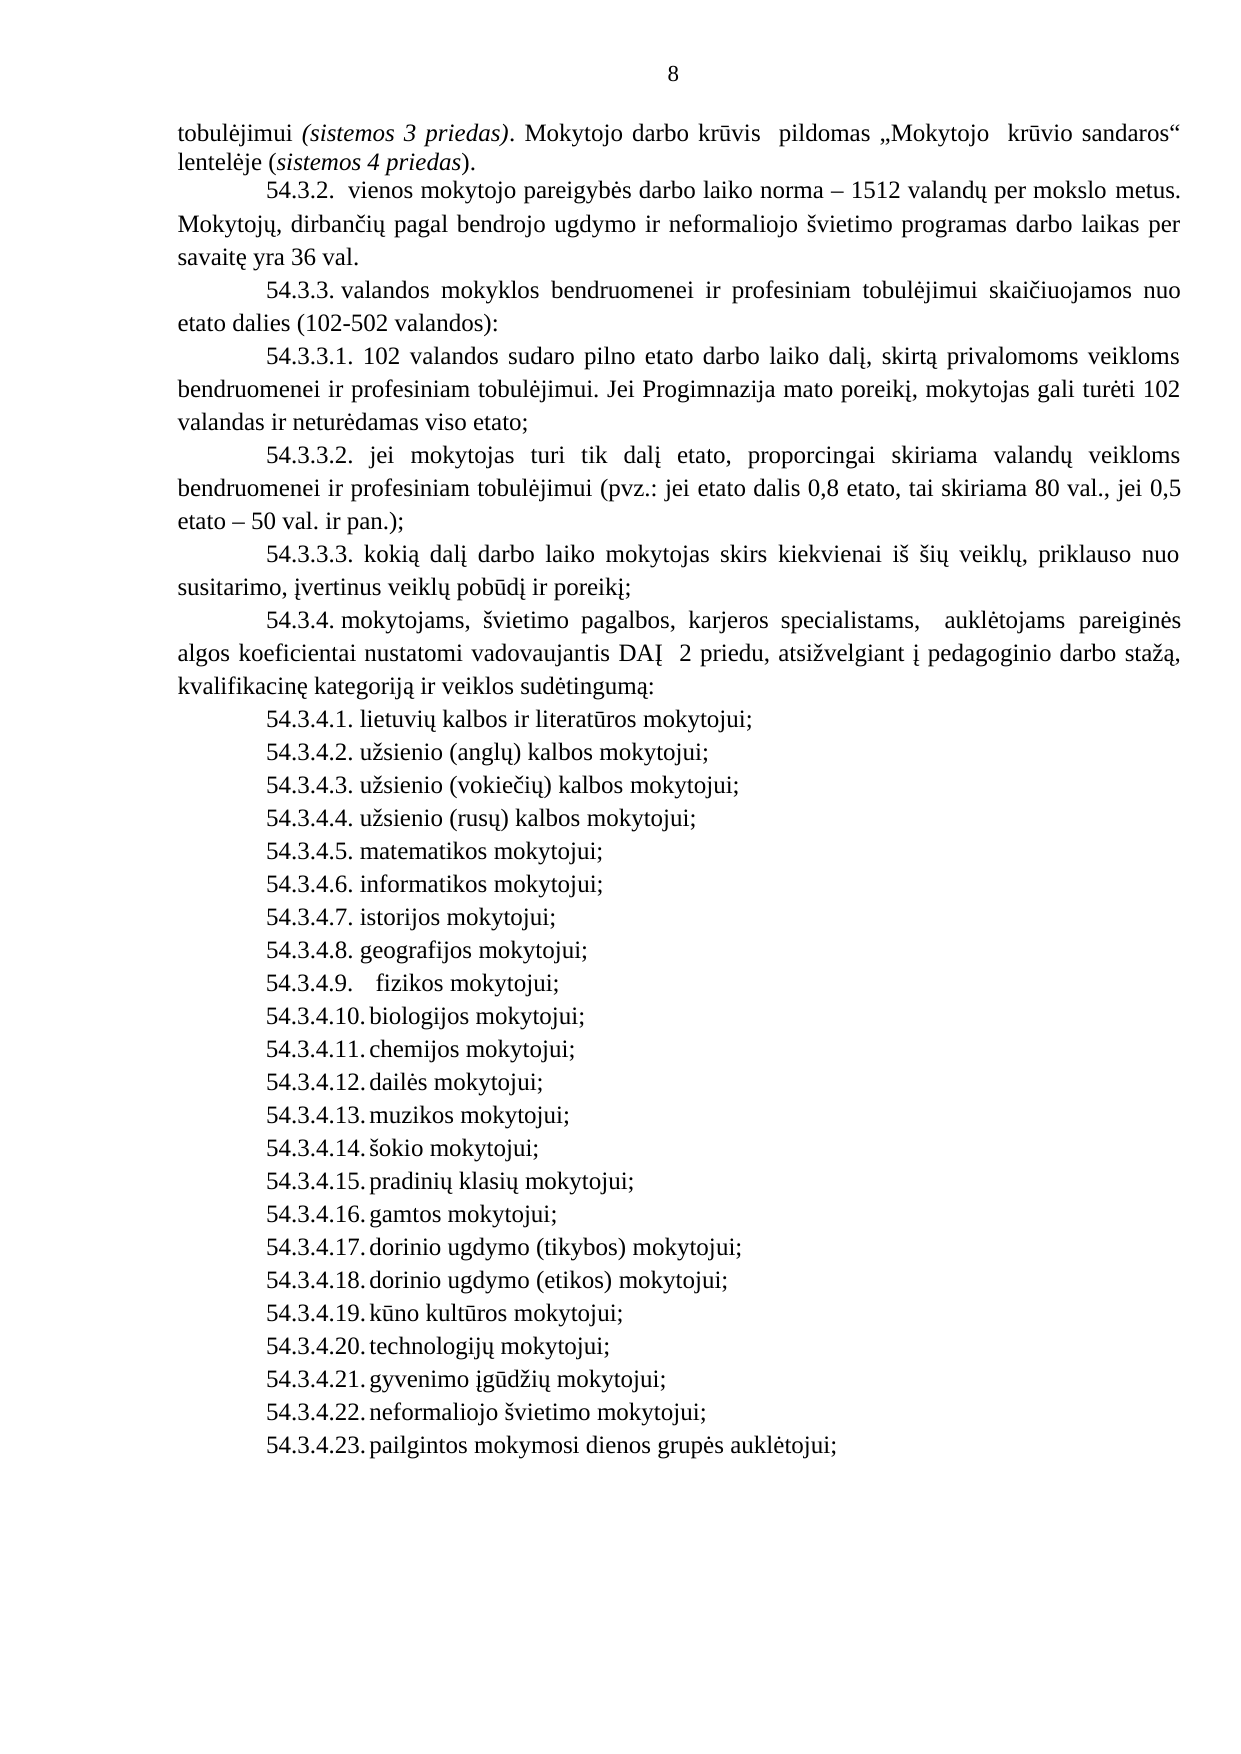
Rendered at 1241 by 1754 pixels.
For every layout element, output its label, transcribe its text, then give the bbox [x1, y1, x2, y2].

text 54.3.3.3. kokią dalį darbo laiko mokytojas skirs kiekvienai iš šių veiklų, priklauso nuo susitarimo, įvertinus veiklų pobūdį ir poreikį; [177, 539, 1181, 601]
list 54.3.4.8. geografijos mokytojui; [266, 935, 1133, 964]
list dorinio ugdymo (tikybos) mokytojui; [177, 1232, 1133, 1261]
list 54.3.3.1. 102 valandos sudaro pilno etato darbo laiko dalį, skirtą privalomoms veikloms bendruomenei ir profesiniam tobulėjimui. Jei Progimnazija mato poreikį, mokytojas gali turėti 102 valandas ir neturėdamas viso etato; [177, 341, 1181, 436]
list fizikos mokytojui; [266, 968, 1133, 997]
list biologijos mokytojui; [266, 1001, 1133, 1030]
list 54.3.4.6. informatikos mokytojui; [266, 869, 1133, 898]
list neformaliojo švietimo mokytojui; [177, 1397, 1133, 1426]
list mokytojams, švietimo pagalbos, karjeros specialistams, auklėtojams pareiginės algos koeficientai nustatomi vadovaujantis DAĮ 2 priedu, atsižvelgiant į pedagoginio darbo stažą, kvalifikacinę kategoriją ir veiklos sudėtingumą: [177, 605, 1181, 700]
list technologijų mokytojui; [177, 1331, 1181, 1360]
list 54.3.4.4. užsienio (rusų) kalbos mokytojui; [177, 803, 1133, 832]
text 54.3.3.2. jei mokytojas turi tik dalį etato, proporcingai skiriama valandų veikloms bendruomenei ir profesiniam tobulėjimui (pvz.: jei etato dalis 0,8 etato, tai skiriama 80 val., jei 0,5 etato – 50 val. ir pan.); [177, 440, 1181, 534]
list pailgintos mokymosi dienos grupės auklėtojui; [177, 1430, 1181, 1459]
list dorinio ugdymo (etikos) mokytojui; [177, 1265, 1133, 1294]
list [177, 118, 1181, 176]
list gyvenimo įgūdžių mokytojui; [177, 1364, 1181, 1393]
list 54.3.4.5. matematikos mokytojui; [266, 836, 1133, 865]
list 54.3.4.2. užsienio (anglų) kalbos mokytojui; [177, 737, 1181, 766]
list 54.3.4.1. lietuvių kalbos ir literatūros mokytojui; [177, 704, 1181, 733]
list vienos mokytojo pareigybės darbo laiko norma – 1512 valandų per mokslo metus. Mokytojų, dirbančių pagal bendrojo ugdymo ir neformaliojo švietimo programas darbo laikas per savaitę yra 36 val. [177, 176, 1181, 270]
list 54.3.4.7. istorijos mokytojui; [266, 902, 1133, 931]
list pradinių klasių mokytojui; [177, 1166, 1133, 1195]
list 54.3.4.3. užsienio (vokiečių) kalbos mokytojui; [177, 770, 1133, 799]
list valandos mokyklos bendruomenei ir profesiniam tobulėjimui skaičiuojamos nuo etato dalies (102-502 valandos): [177, 275, 1181, 336]
list šokio mokytojui; [177, 1133, 1133, 1162]
list kūno kultūros mokytojui; [177, 1298, 1181, 1327]
list chemijos mokytojui; [266, 1034, 1133, 1063]
list gamtos mokytojui; [177, 1199, 1133, 1228]
list dailės mokytojui; [177, 1067, 1133, 1096]
list muzikos mokytojui; [177, 1100, 1181, 1129]
